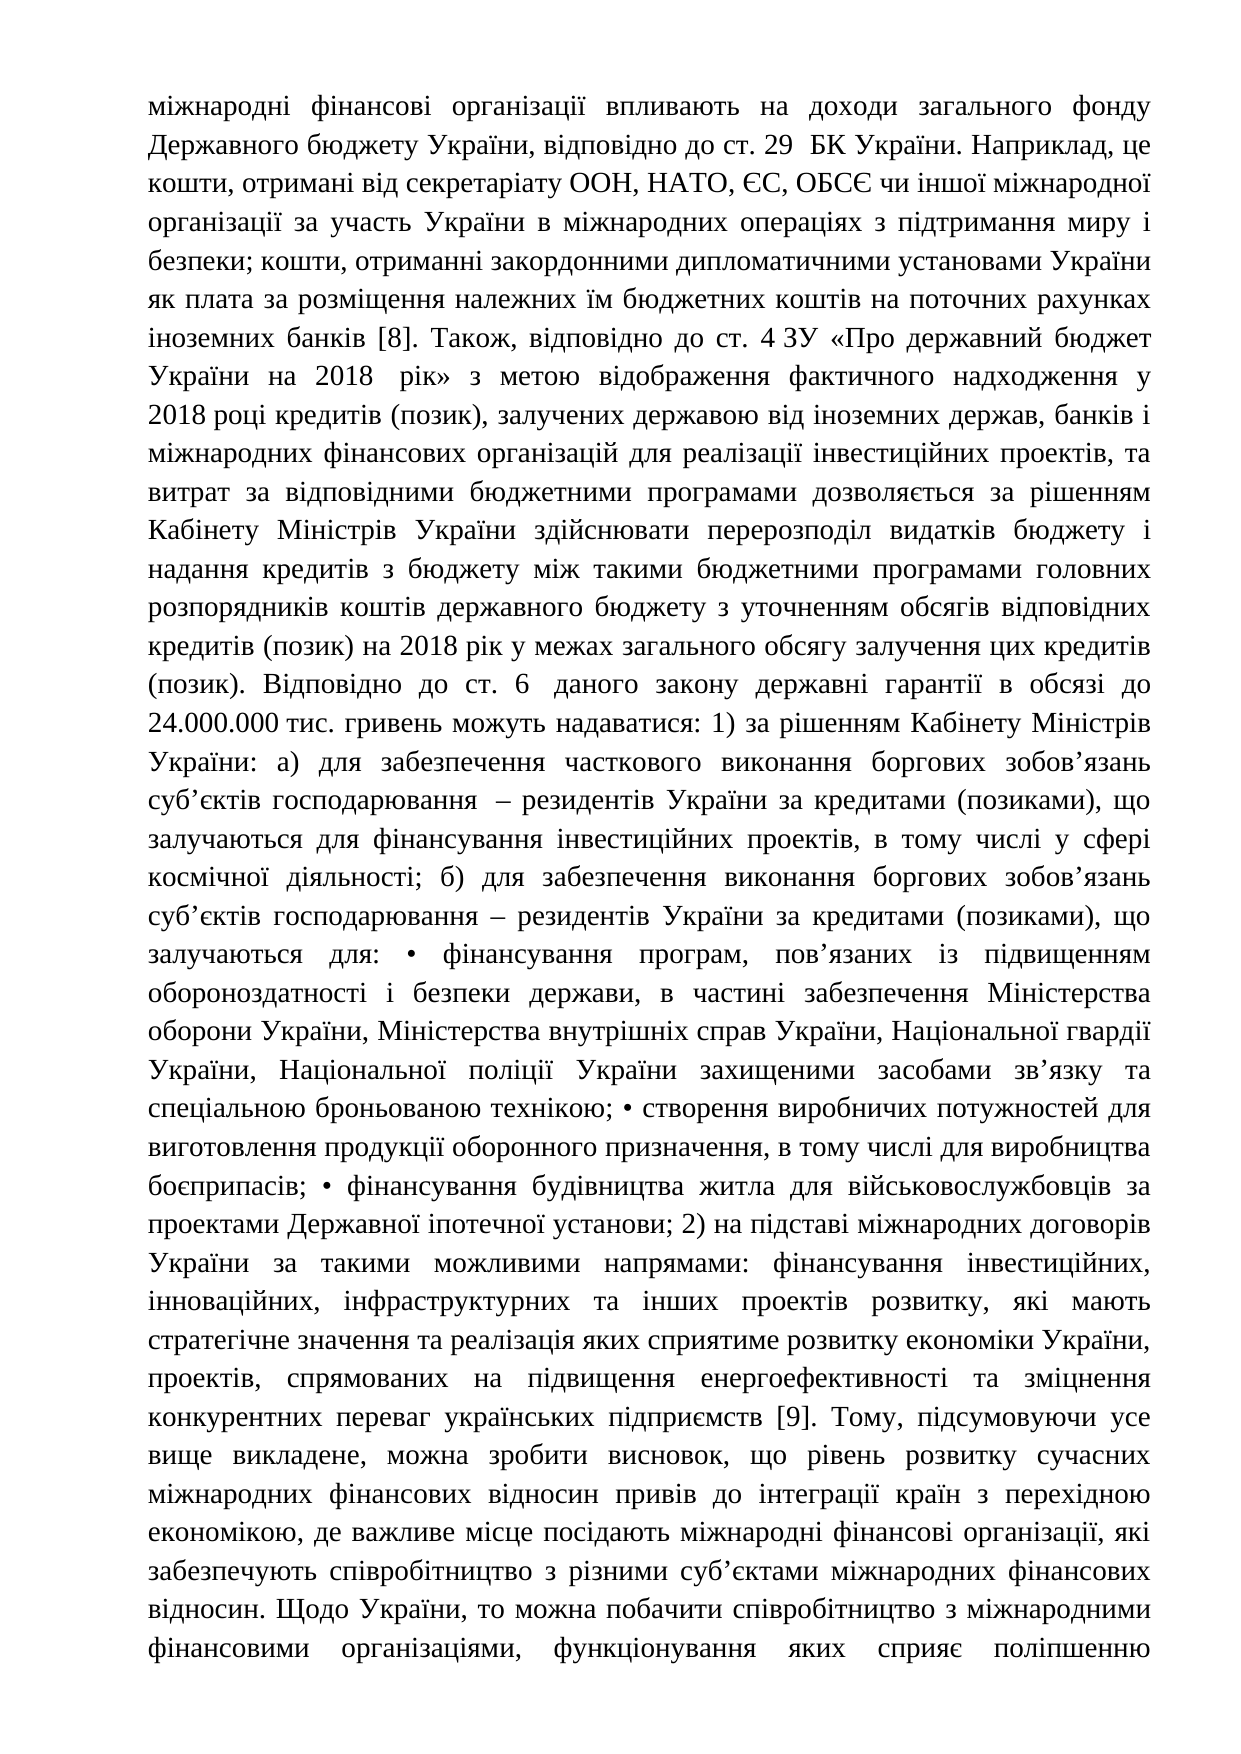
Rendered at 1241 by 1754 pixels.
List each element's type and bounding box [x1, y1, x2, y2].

text [148, 88, 1152, 1664]
